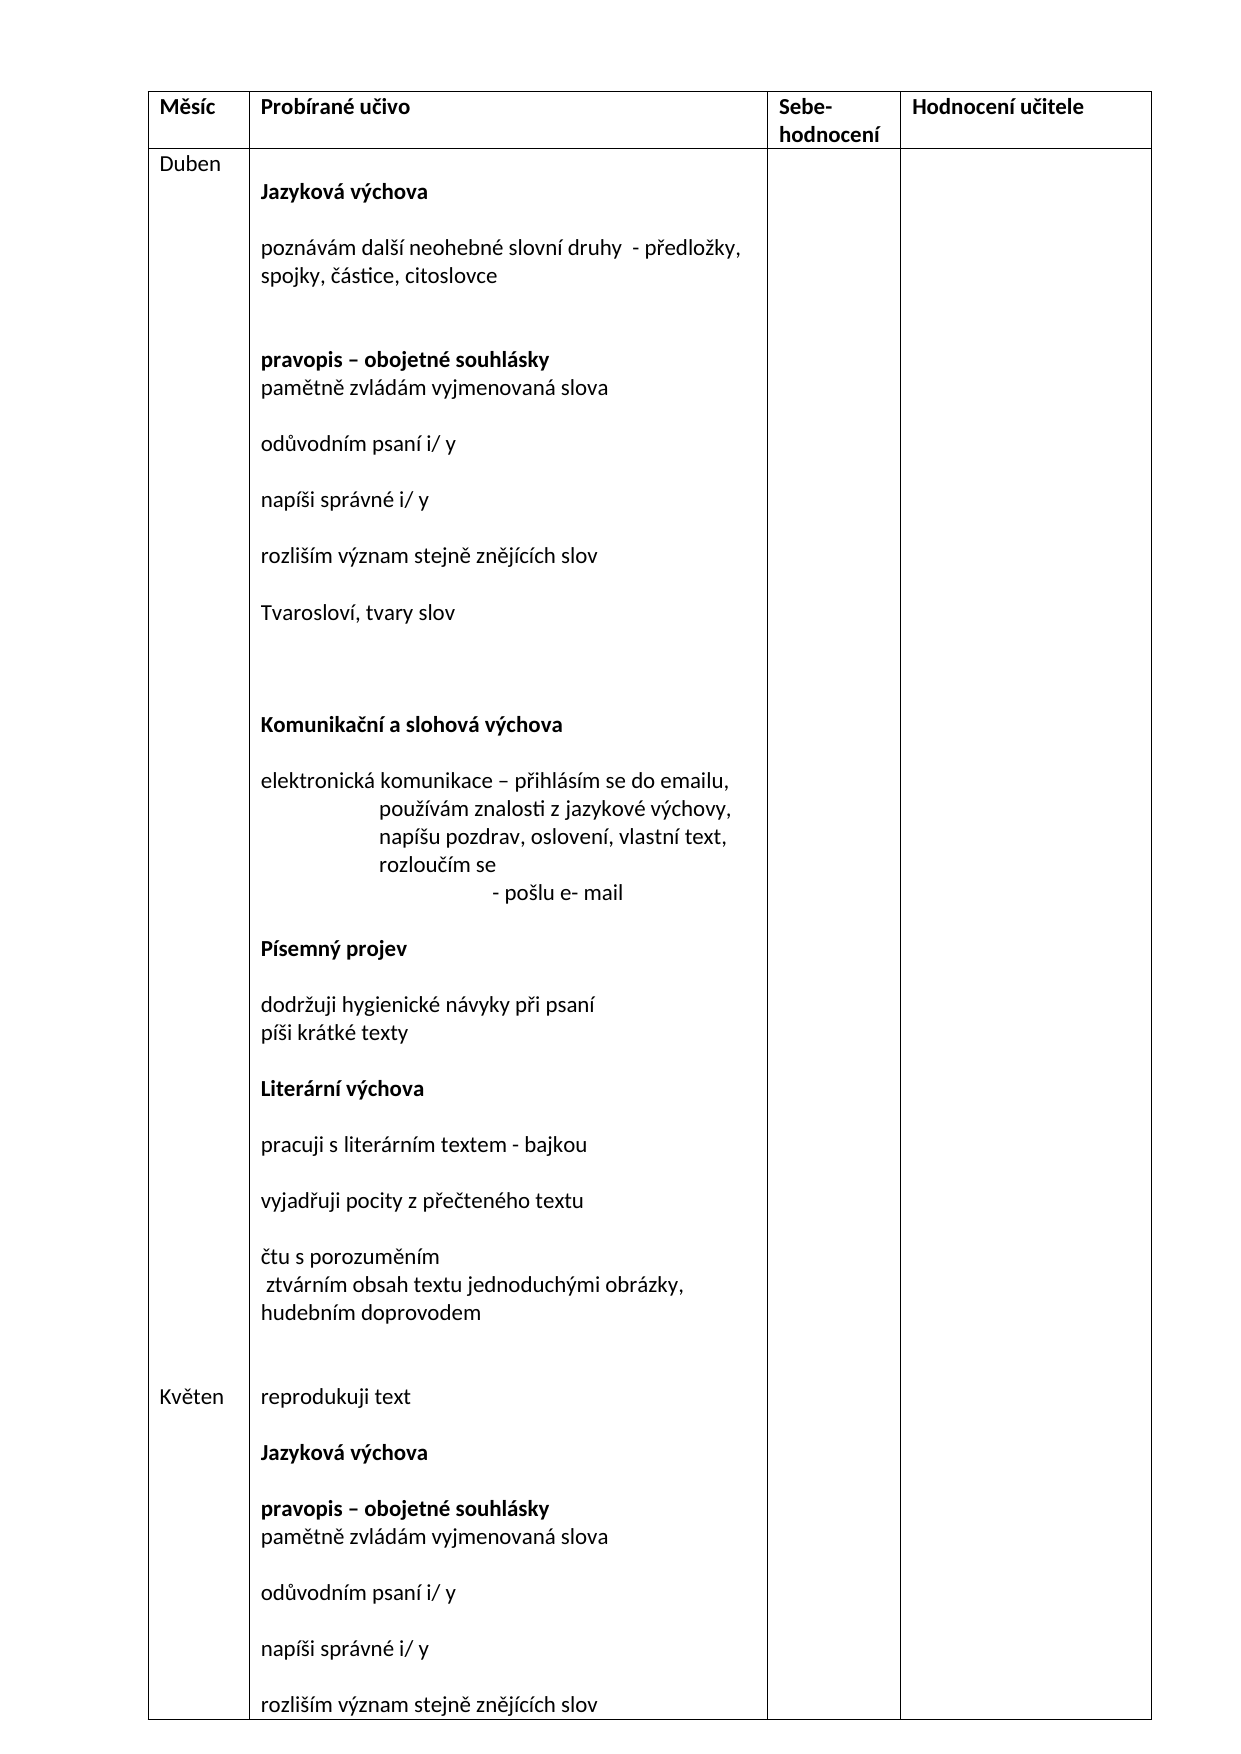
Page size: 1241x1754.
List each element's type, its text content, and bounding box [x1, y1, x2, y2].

table_cell Duben Květen Červen [149, 149, 249, 1718]
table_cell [250, 149, 767, 1718]
table_header Sebe-hodnocení [768, 92, 900, 148]
table_header Probírané učivo [250, 92, 767, 148]
table_header Hodnocení učitele [901, 92, 1151, 148]
table_cell [901, 149, 1151, 1718]
table_cell [768, 149, 900, 1718]
table_header Měsíc [149, 92, 249, 148]
